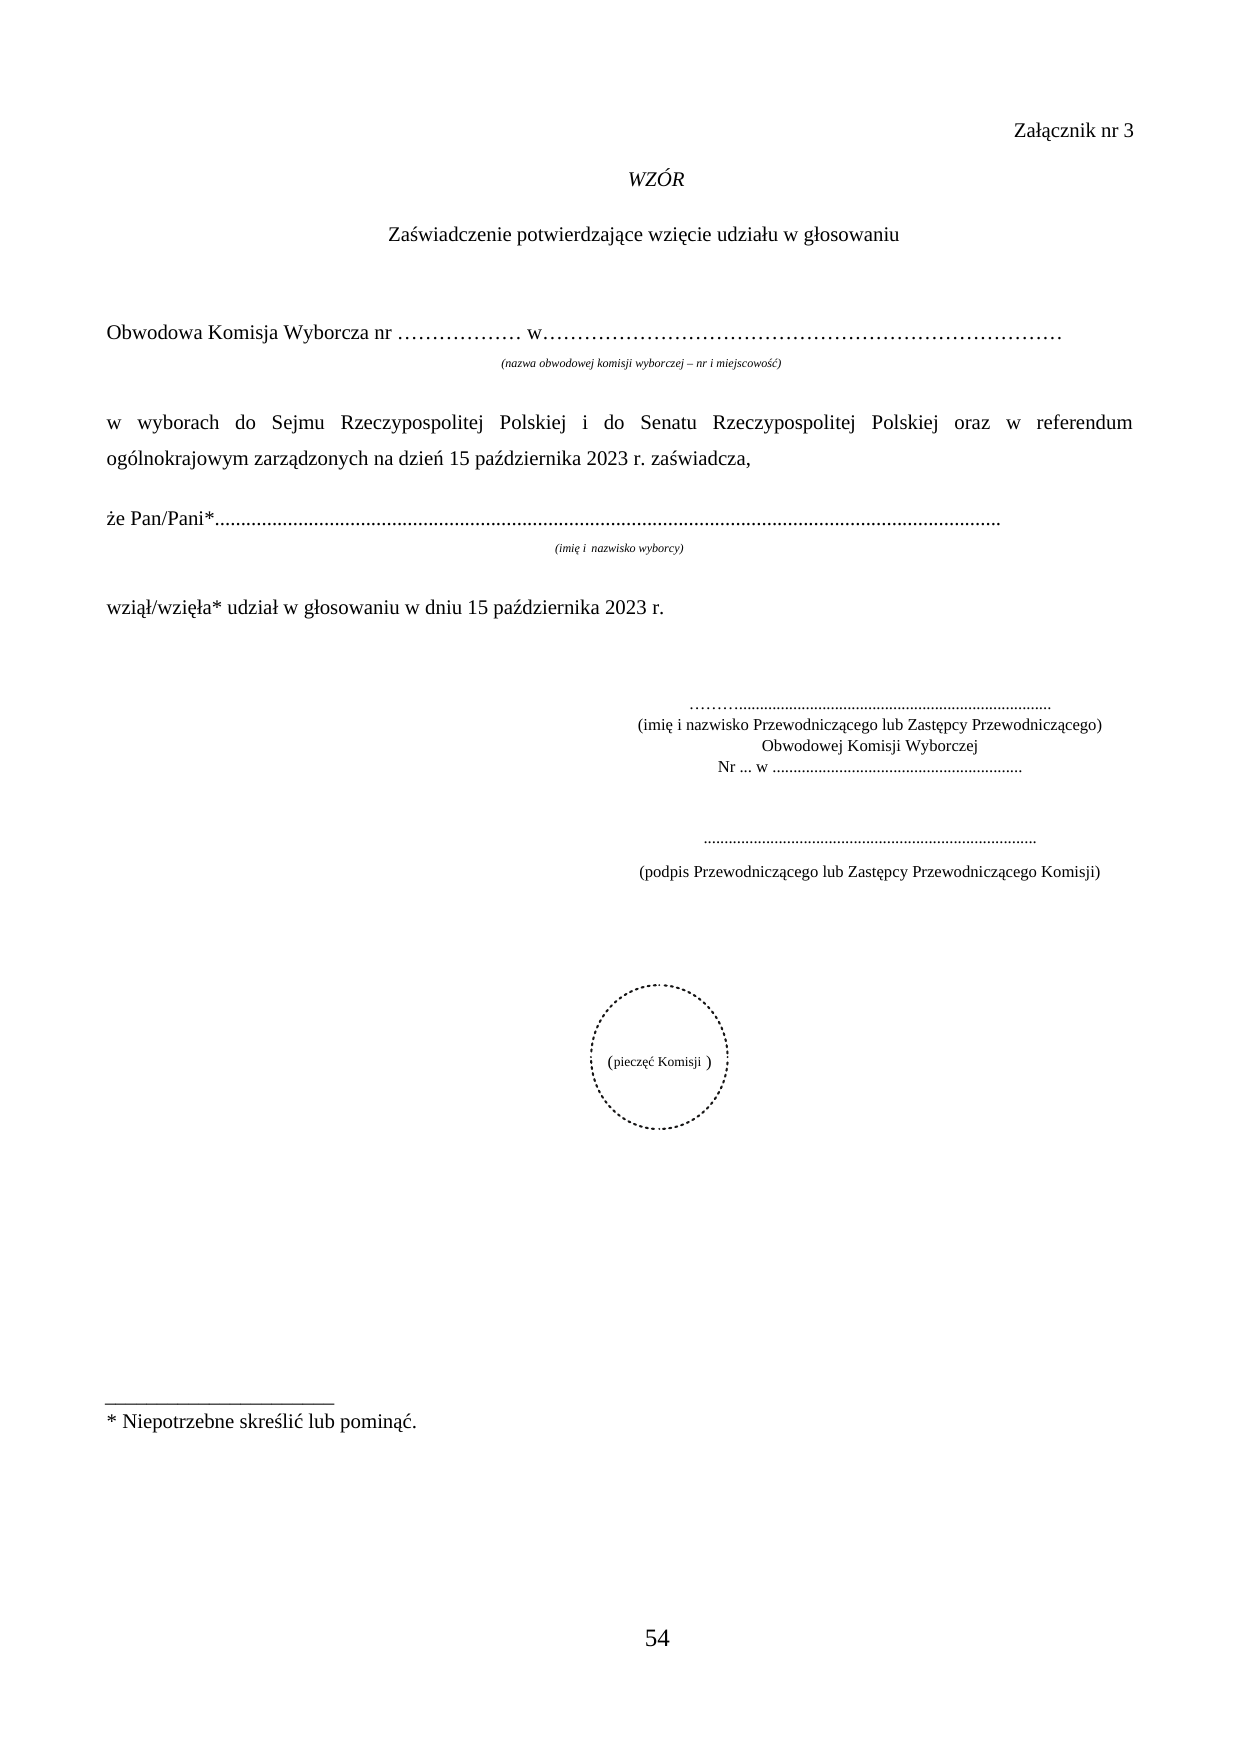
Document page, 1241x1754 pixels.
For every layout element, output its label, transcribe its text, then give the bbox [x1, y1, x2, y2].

text ………........................................................................... [106, 694, 1117, 713]
text WZÓR [106, 167, 1134, 191]
text ______________________ [105, 1383, 1134, 1407]
text Obwodowa Komisja Wyborcza nr ……………… w………………………………………………………………… [106, 320, 1134, 344]
text (imię i nazwisko wyborcy) [106, 542, 1134, 566]
text że Pan/Pani*....................................................................................................................................................... [106, 506, 1134, 529]
text (podpis Przewodniczącego lub Zastępcy Przewodniczącego Komisji) [106, 862, 1117, 881]
text Zaświadczenie potwierdzające wzięcie udziału w głosowaniu [154, 221, 1134, 246]
text ................................................................................ [106, 828, 1117, 847]
text wziął/wzięła* udział w głosowaniu w dniu 15 października 2023 r. [106, 595, 1134, 619]
text Obwodowej Komisji Wyborczej [106, 736, 1117, 755]
text w wyborach do Sejmu Rzeczypospolitej Polskiej i do Senatu Rzeczypospolitej Polskiej oraz w referendum ogólnokrajowym zarządzonych na dzień 15 października 2023 r. zaświadcza, [106, 410, 1134, 470]
text (nazwa obwodowej komisji wyborczej – nr i miejscowość) [136, 356, 1104, 380]
text Załącznik nr 3 [106, 118, 1134, 142]
text * Niepotrzebne skreślić lub pominąć. [106, 1408, 1134, 1433]
text (imię i nazwisko Przewodniczącego lub Zastępcy Przewodniczącego) [106, 715, 1117, 734]
text Nr ... w ............................................................ [106, 757, 1117, 776]
